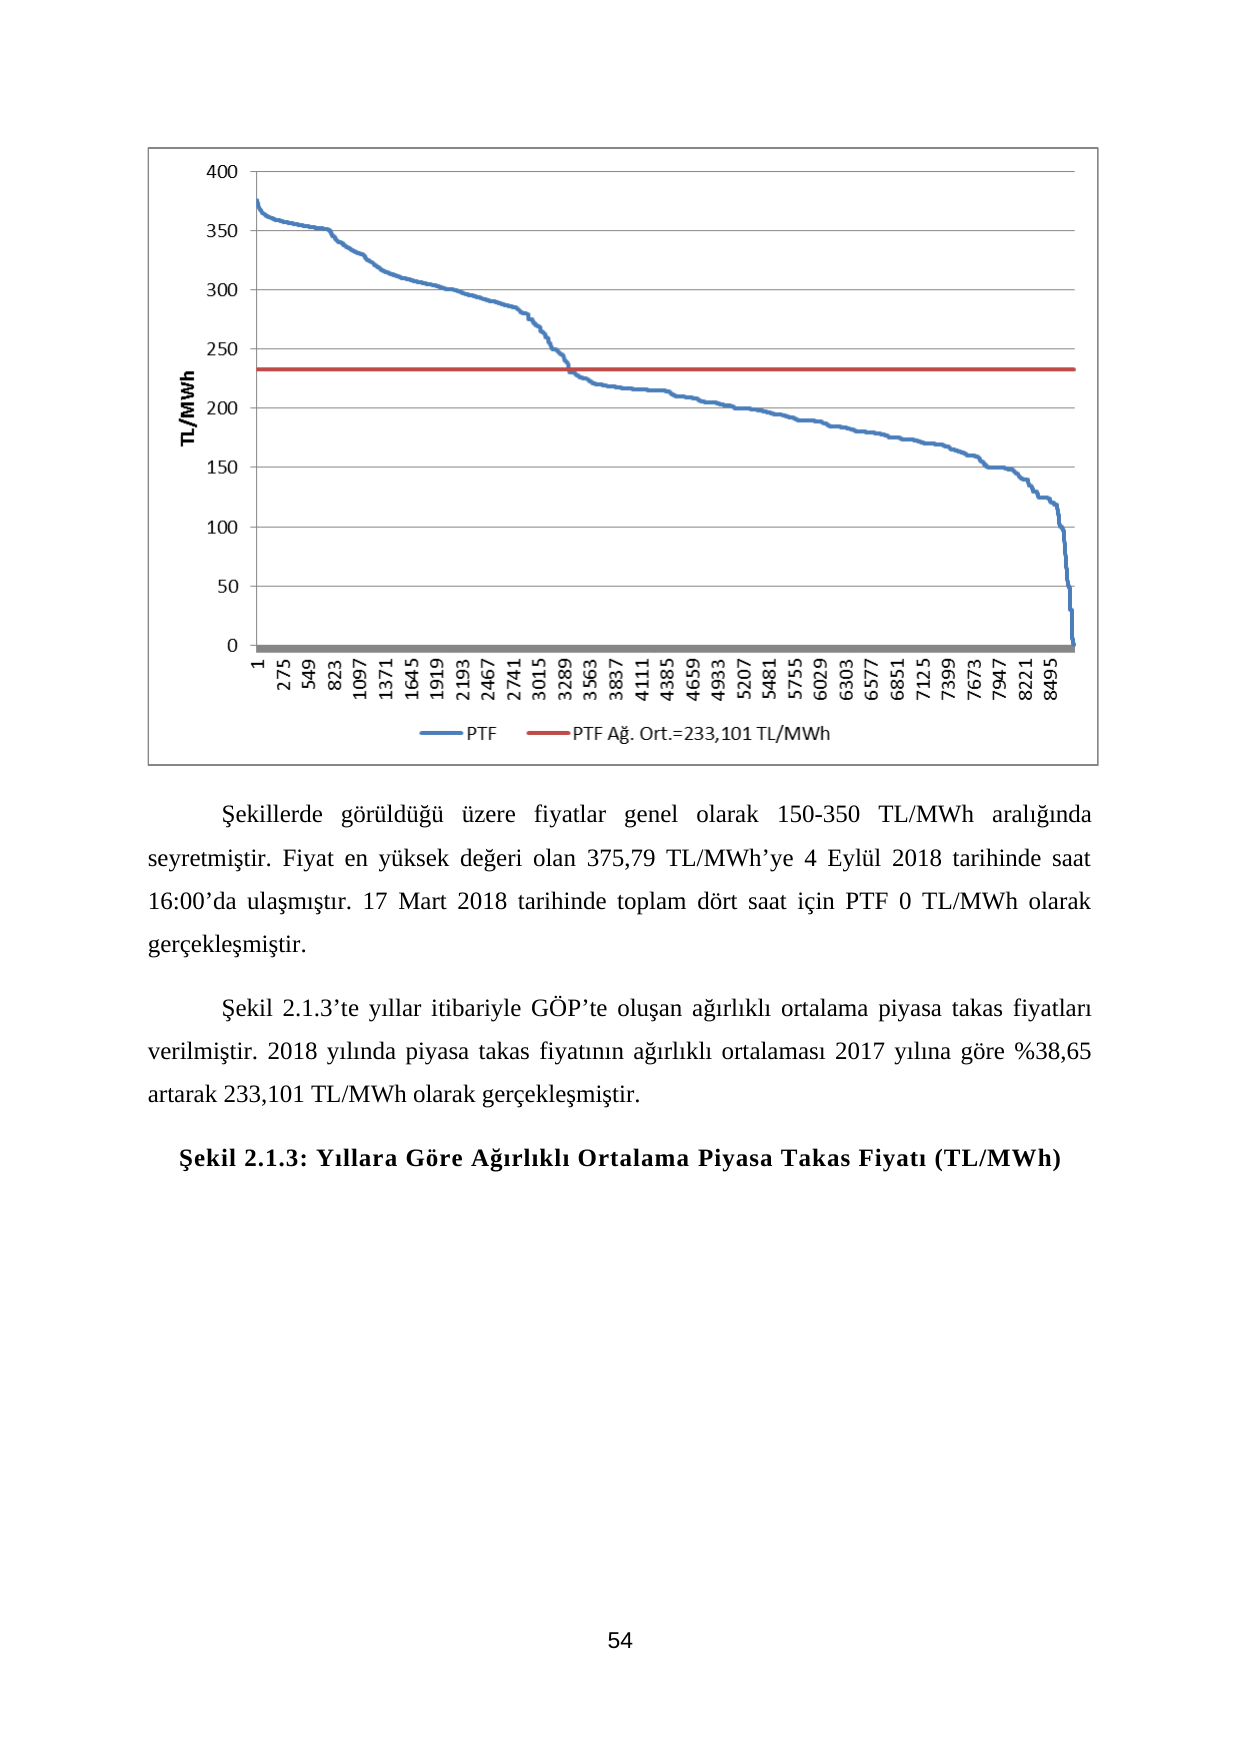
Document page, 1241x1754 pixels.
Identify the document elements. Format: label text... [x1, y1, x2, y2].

text Şekillerde görüldüğü üzere fiyatlar genel olarak 150-350 TL/MWh aralığında seyretmiştir. Fiyat en yüksek değeri olan 375,79 TL/MWh’ye 4 Eylül 2018 tarihinde saat 16:00’da ulaşmıştır. 17 Mart 2018 tarihinde toplam dört saat için PTF 0 TL/MWh olarak gerçekleşmiştir. [148, 799, 1093, 958]
subtitle Şekil 2.1.3: Yıllara Göre Ağırlıklı Ortalama Piyasa Takas Fiyatı (TL/MWh) [148, 1143, 1093, 1172]
picture [147, 147, 1099, 766]
text Şekil 2.1.3’te yıllar itibariyle GÖP’te oluşan ağırlıklı ortalama piyasa takas fiyatları verilmiştir. 2018 yılında piyasa takas fiyatının ağırlıklı ortalaması 2017 yılına göre %38,65 artarak 233,101 TL/MWh olarak gerçekleşmiştir. [148, 993, 1093, 1108]
